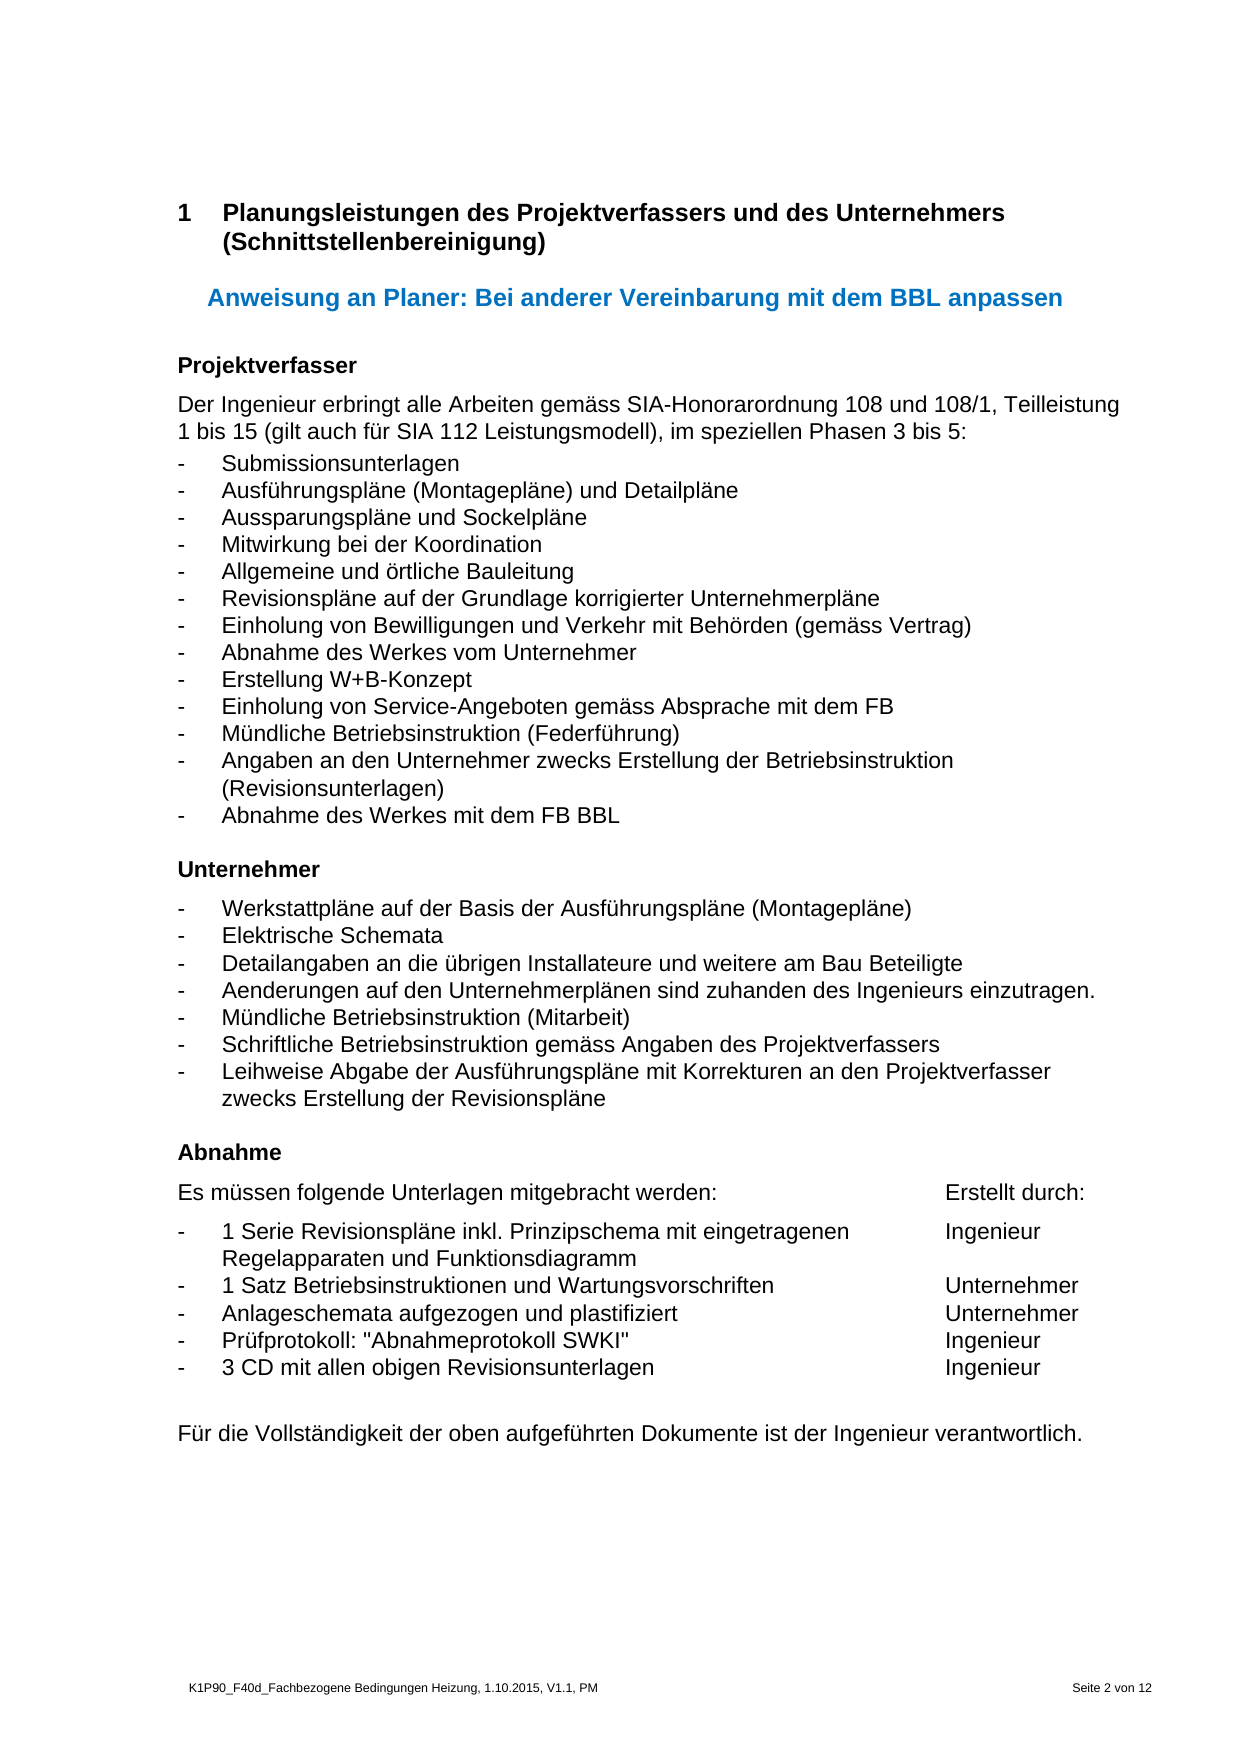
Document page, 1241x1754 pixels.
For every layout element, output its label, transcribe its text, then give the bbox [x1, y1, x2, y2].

list Angaben an den Unternehmer zwecks Erstellung der Betriebsinstruktion (Revisionsunterlagen) [177, 747, 1122, 801]
text Unternehmer [177, 855, 1122, 882]
subtitle Planungsleistungen des Projektverfassers und des Unternehmers (Schnittstellenbereinigung) [177, 198, 1122, 255]
list Abnahme des Werkes vom Unternehmer [177, 638, 1122, 665]
text Anweisung an Planer: Bei anderer Vereinbarung mit dem BBL anpassen [207, 282, 1122, 311]
list Mündliche Betriebsinstruktion (Mitarbeit) [177, 1003, 1122, 1030]
list Einholung von Bewilligungen und Verkehr mit Behörden (gemäss Vertrag) [177, 611, 1122, 638]
list Einholung von Service-Angeboten gemäss Absprache mit dem FB [177, 692, 1122, 719]
list 3 CD mit allen obigen Revisionsunterlagen Ingenieur [177, 1353, 1122, 1380]
list Detailangaben an die übrigen Installateure und weitere am Bau Beteiligte [177, 949, 1122, 976]
list Mitwirkung bei der Koordination [177, 530, 1122, 557]
list Allgemeine und örtliche Bauleitung [177, 557, 1122, 584]
list Leihweise Abgabe der Ausführungspläne mit Korrekturen an den Projektverfasser zwecks Erstellung der Revisionspläne [177, 1057, 1122, 1111]
list Prüfprotokoll: "Abnahmeprotokoll SWKI" Ingenieur [177, 1326, 1122, 1353]
text Abnahme [177, 1138, 1122, 1165]
text Projektverfasser [177, 351, 1122, 378]
list Revisionspläne auf der Grundlage korrigierter Unternehmerpläne [177, 584, 1122, 611]
list 1 Satz Betriebsinstruktionen und Wartungsvorschriften Unternehmer [177, 1272, 1122, 1299]
list Abnahme des Werkes mit dem FB BBL [177, 801, 1122, 828]
list Erstellung W+B-Konzept [177, 665, 1122, 692]
list 1 Serie Revisionspläne inkl. Prinzipschema mit eingetragenen Ingenieur Regelapparaten und Funktionsdiagramm [177, 1217, 1122, 1272]
text Für die Vollständigkeit der oben aufgeführten Dokumente ist der Ingenieur verantwortlich. [177, 1419, 1122, 1447]
list Elektrische Schemata [177, 922, 1122, 949]
list Werkstattpläne auf der Basis der Ausführungspläne (Montagepläne) [177, 894, 1122, 922]
text Es müssen folgende Unterlagen mitgebracht werden: Erstellt durch: [177, 1178, 1122, 1205]
text Der Ingenieur erbringt alle Arbeiten gemäss SIA-Honorarordnung 108 und 108/1, Teilleistung 1 bis 15 (gilt auch für SIA 112 Leistungsmodell), im speziellen Phasen 3 bis 5: [177, 390, 1122, 444]
list Ausführungspläne (Montagepläne) und Detailpläne [177, 476, 1122, 503]
list Schriftliche Betriebsinstruktion gemäss Angaben des Projektverfassers [177, 1030, 1122, 1057]
list Anlageschemata aufgezogen und plastifiziert Unternehmer [177, 1299, 1122, 1326]
list Submissionsunterlagen [177, 449, 1122, 476]
list Aenderungen auf den Unternehmerplänen sind zuhanden des Ingenieurs einzutragen. [177, 976, 1122, 1003]
list Mündliche Betriebsinstruktion (Federführung) [177, 719, 1122, 747]
list Aussparungspläne und Sockelpläne [177, 503, 1122, 530]
